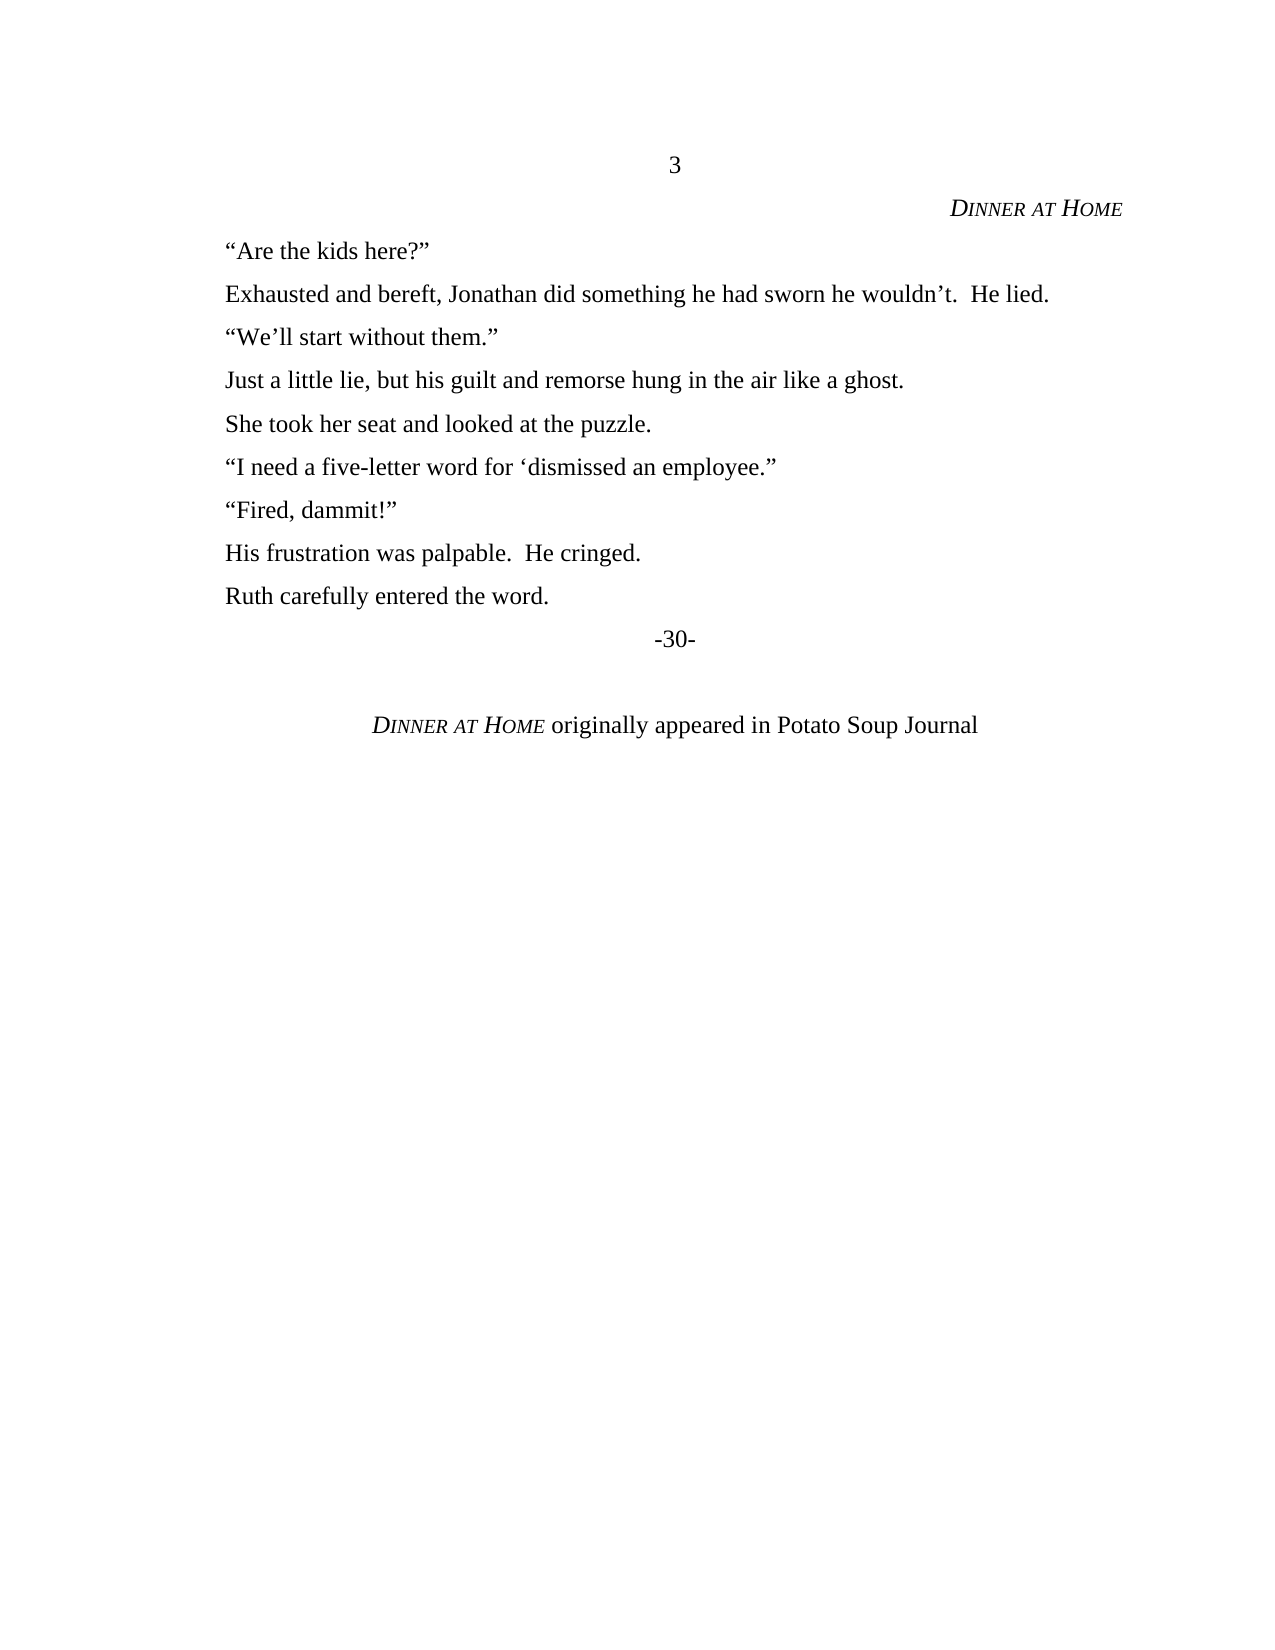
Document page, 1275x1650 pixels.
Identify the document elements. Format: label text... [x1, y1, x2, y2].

text Dinner at Home [150, 193, 1125, 222]
text Exhausted and bereft, Jonathan did something he had sworn he wouldn’t. He lied. [150, 279, 1125, 308]
text “I need a five-letter word for ‘dismissed an employee.” [150, 452, 1125, 481]
text “Fired, dammit!” [150, 495, 1125, 524]
text Ruth carefully entered the word. [150, 581, 1125, 610]
text 3 [150, 150, 1125, 179]
text Dinner at Home originally appeared in Potato Soup Journal [150, 711, 1125, 739]
text She took her seat and looked at the puzzle. [150, 409, 1125, 437]
text “We’ll start without them.” [150, 322, 1125, 351]
text -30- [150, 624, 1125, 653]
text His frustration was palpable. He cringed. [150, 538, 1125, 567]
text “Are the kids here?” [150, 236, 1125, 265]
text Just a little lie, but his guilt and remorse hung in the air like a ghost. [150, 366, 1125, 394]
